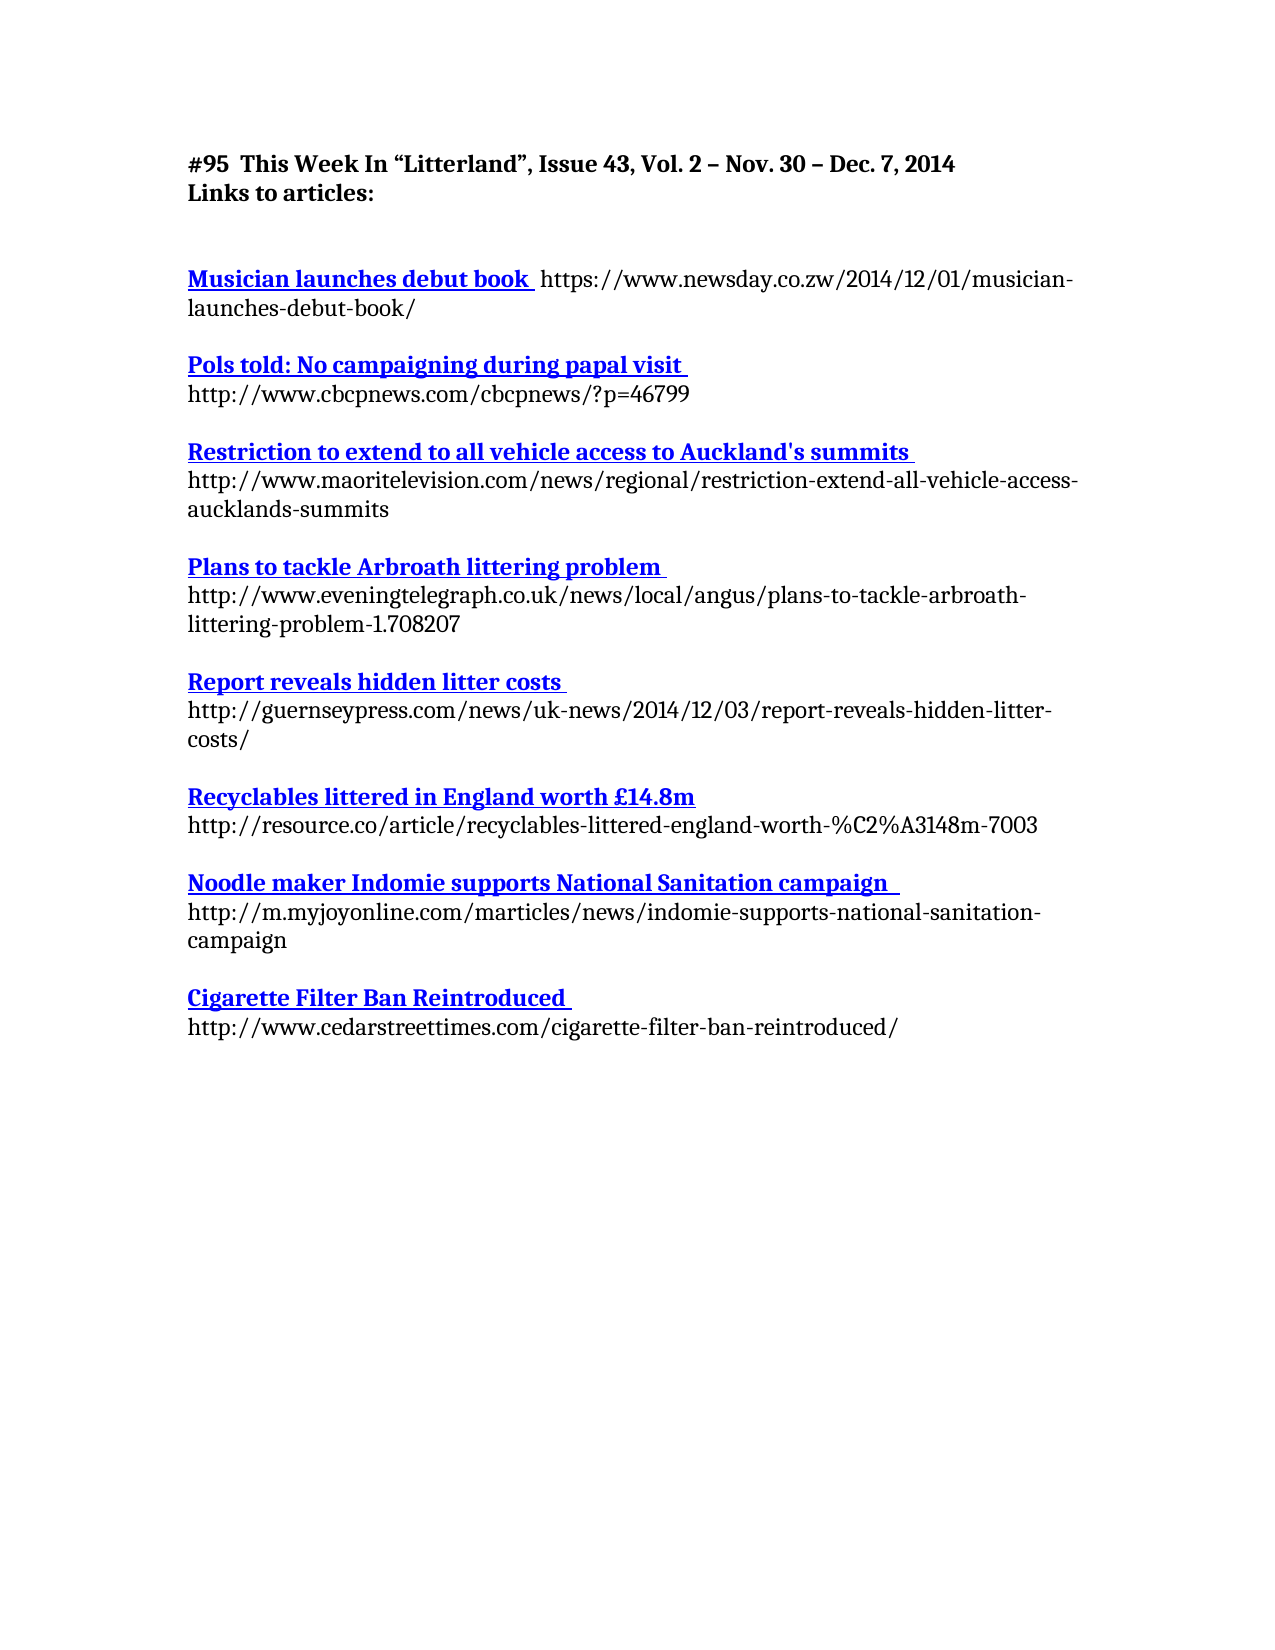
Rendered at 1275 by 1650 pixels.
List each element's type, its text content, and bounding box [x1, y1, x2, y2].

text #95 This Week In “Litterland”, Issue 43, Vol. 2 – Nov. 30 – Dec. 7, 2014 [187, 150, 1087, 179]
text http://www.eveningtelegraph.co.uk/news/local/angus/plans-to-tackle-arbroath-littering-problem-1.708207 [187, 581, 1087, 639]
text Musician launches debut book https://www.newsday.co.zw/2014/12/01/musician-launches-debut-book/ [187, 265, 1087, 322]
text Recyclables littered in England worth £14.8m [187, 782, 1087, 811]
text Noodle maker Indomie supports National Sanitation campaign http://m.myjoyonline.com/marticles/news/indomie-supports-national-sanitation-campaign [187, 869, 1087, 955]
text Plans to tackle Arbroath littering problem [187, 552, 1087, 581]
text Links to articles: [187, 179, 1087, 207]
text Pols told: No campaigning during papal visit http://www.cbcpnews.com/cbcpnews/?p=46799 [187, 351, 1087, 409]
text http://resource.co/article/recyclables-littered-england-worth-%C2%A3148m-7003 [187, 811, 1087, 840]
text Restriction to extend to all vehicle access to Auckland's summits http://www.maoritelevision.com/news/regional/restriction-extend-all-vehicle-access-aucklands-summits [187, 437, 1087, 524]
text Report reveals hidden litter costs [187, 667, 1087, 696]
text Cigarette Filter Ban Reintroduced [187, 984, 1087, 1012]
text http://guernseypress.com/news/uk-news/2014/12/03/report-reveals-hidden-litter-costs/ [187, 696, 1087, 754]
text http://www.cedarstreettimes.com/cigarette-filter-ban-reintroduced/ [187, 1012, 1087, 1041]
